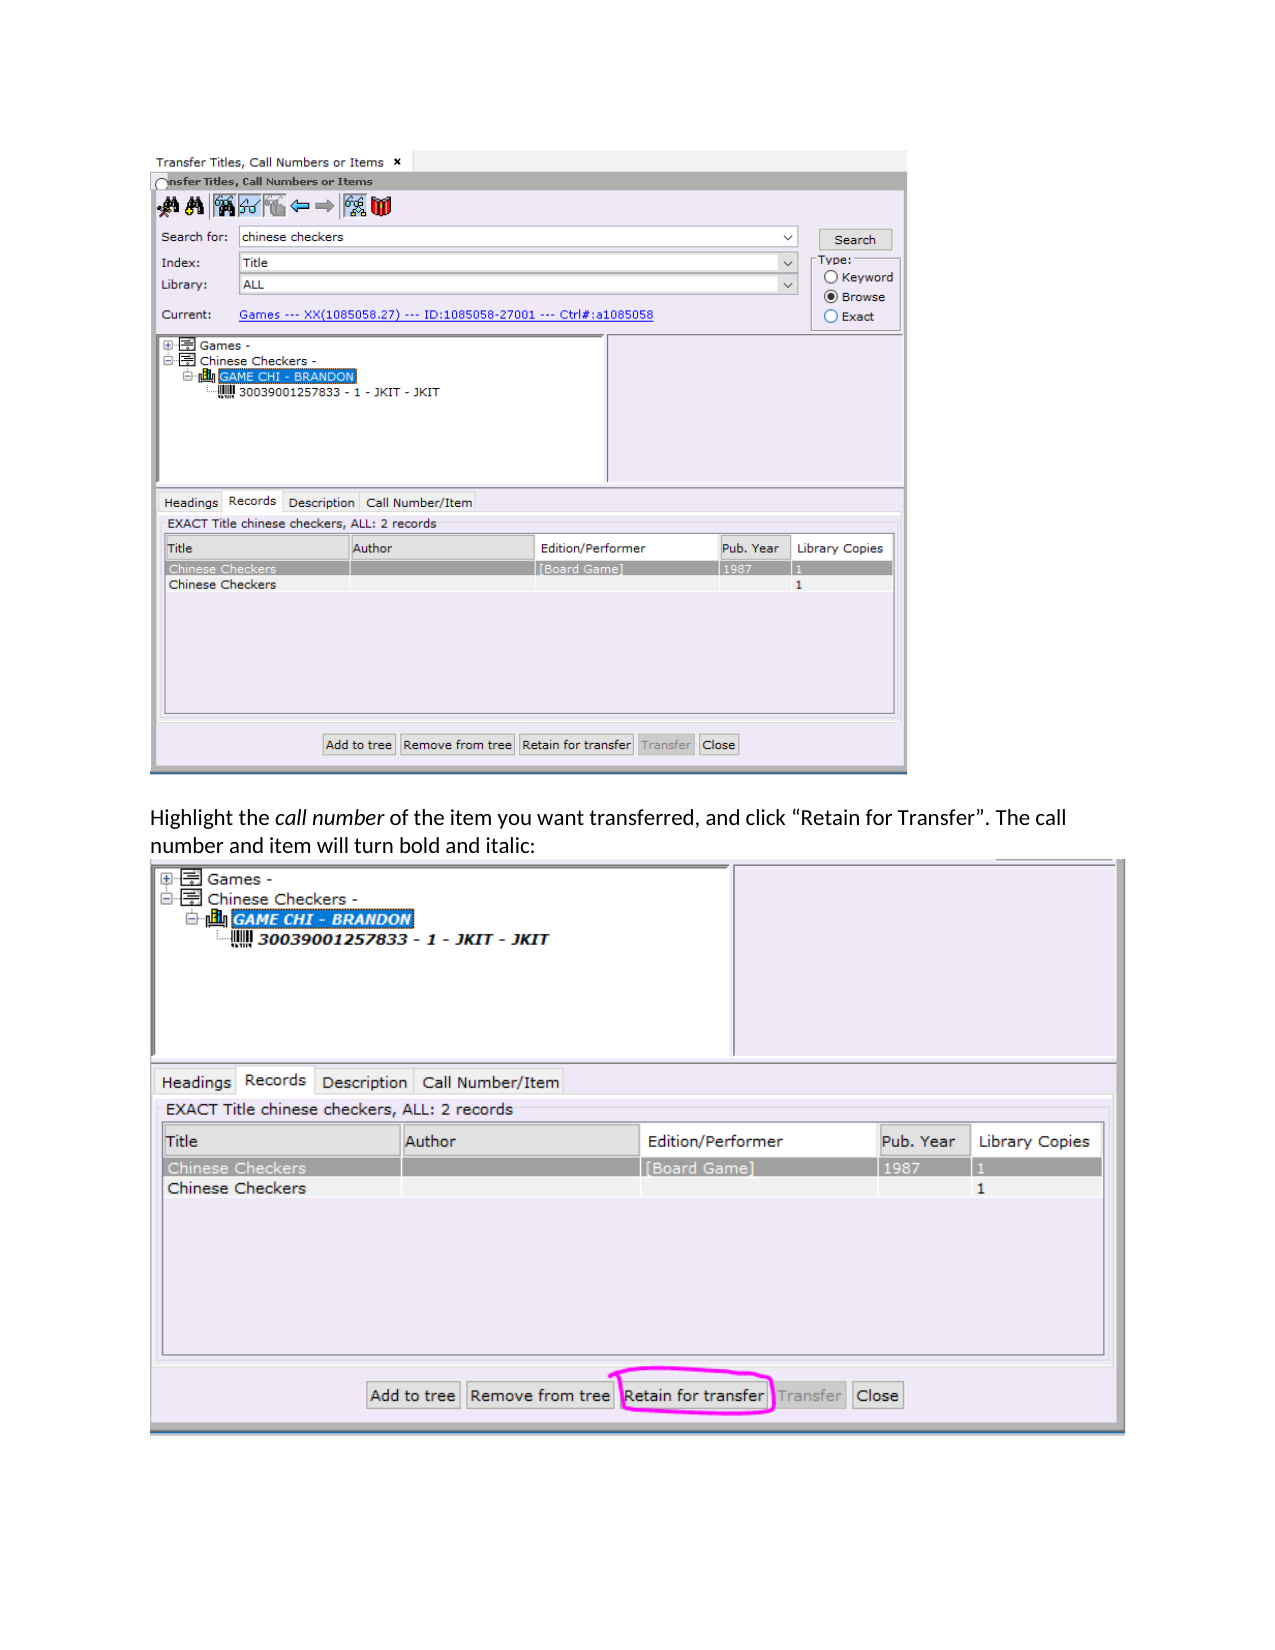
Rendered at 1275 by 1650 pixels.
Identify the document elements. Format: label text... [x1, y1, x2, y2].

text Highlight the call number of the item you want transferred, and click “Retain for Transfer”. The call number and item will turn bold and italic: [150, 803, 1125, 859]
picture [150, 859, 1125, 1436]
picture [150, 150, 908, 775]
